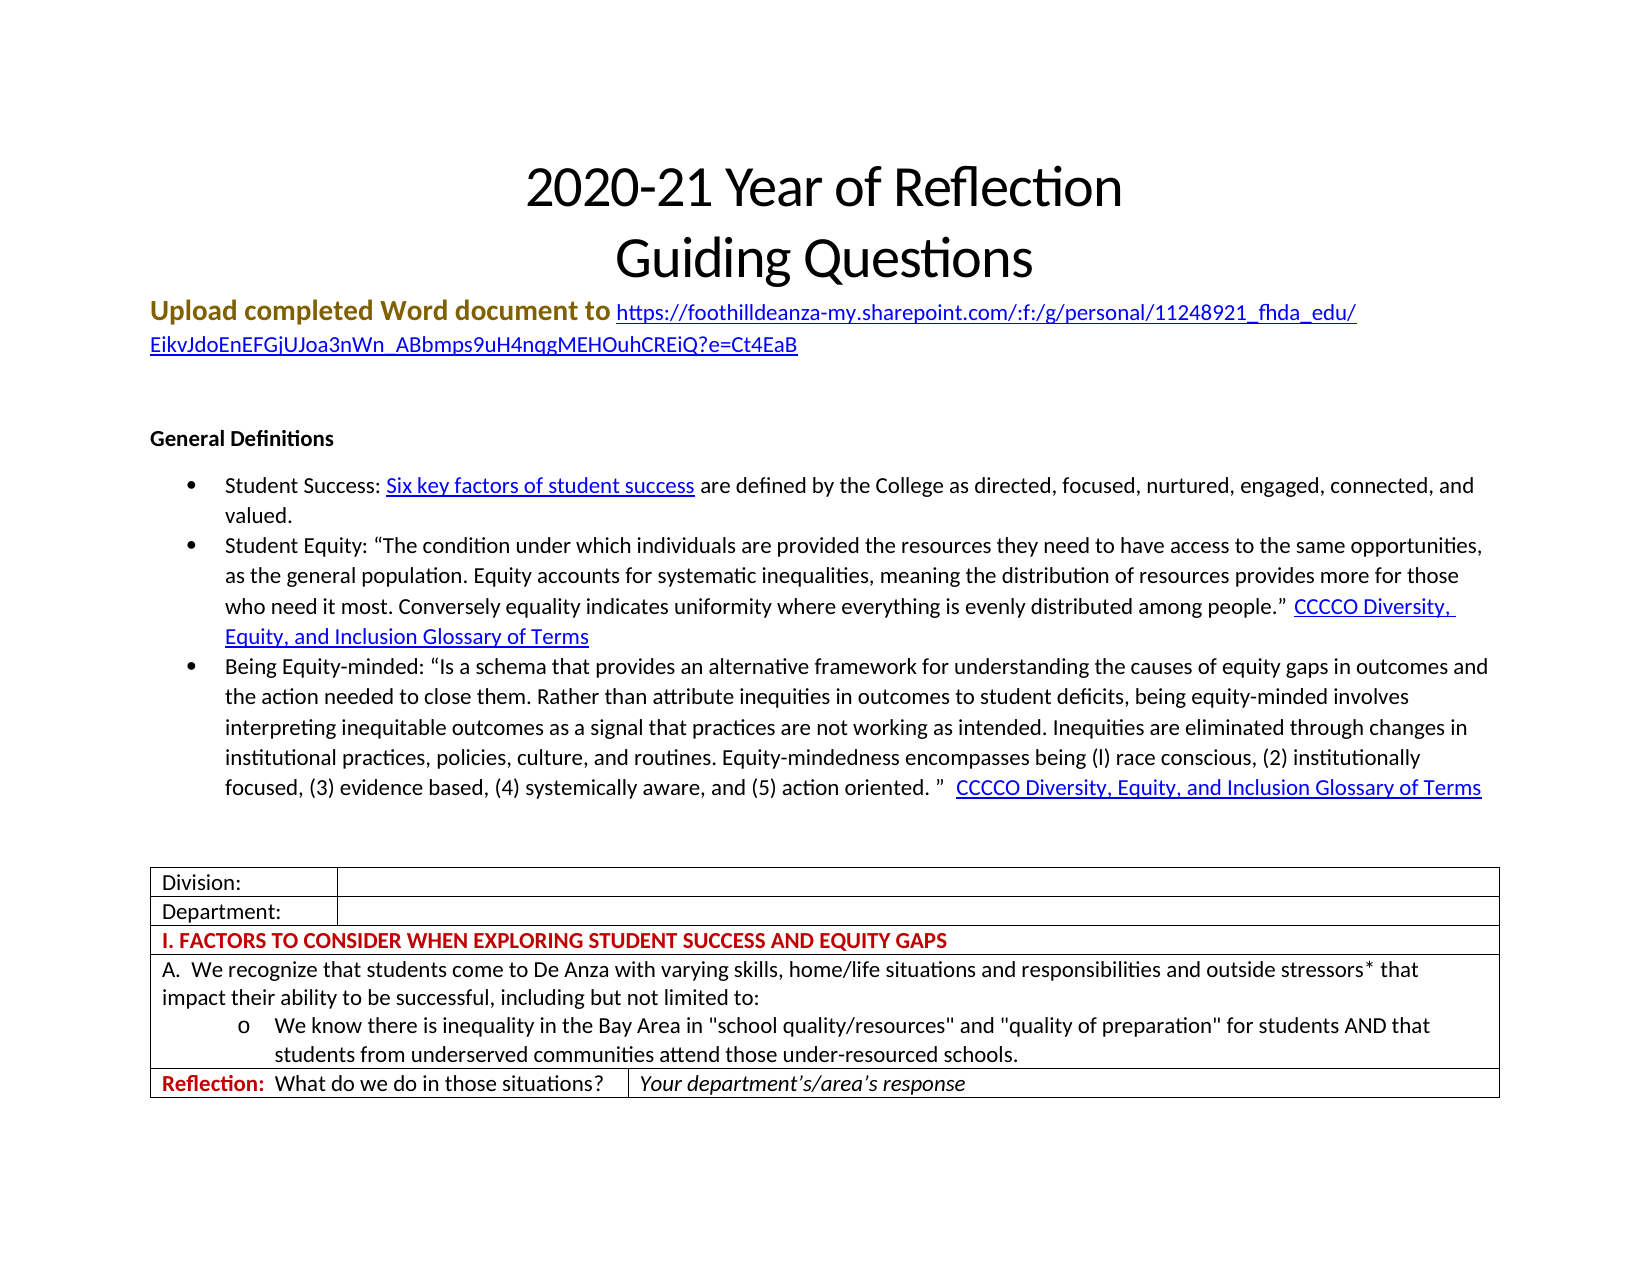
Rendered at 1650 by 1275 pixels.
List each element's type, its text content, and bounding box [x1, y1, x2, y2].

table_header [338, 868, 1499, 896]
list Being Equity-minded: “Is a schema that provides an alternative framework for understanding the causes of equity gaps in outcomes and the action needed to close them. Rather than attribute inequities in outcomes to student deficits, being equity-minded involves interpreting inequitable outcomes as a signal that practices are not working as intended. Inequities are eliminated through changes in institutional practices, policies, culture, and routines. Equity-mindedness encompasses being (l) race conscious, (2) institutionally focused, (3) evidence based, (4) systemically aware, and (5) action oriented. ” CCCCO Diversity, Equity, and Inclusion Glossary of Terms [187, 652, 1500, 801]
table_header Division: [151, 868, 337, 896]
list Student Success: Six key factors of student success are defined by the College as directed, focused, nurtured, engaged, connected, and valued. [187, 471, 1500, 529]
table_cell I. FACTORS TO CONSIDER WHEN EXPLORING STUDENT SUCCESS AND EQUITY GAPS [151, 926, 1499, 954]
list Student Equity: “The condition under which individuals are provided the resources they need to have access to the same opportunities, as the general population. Equity accounts for systematic inequalities, meaning the distribution of resources provides more for those who need it most. Conversely equality indicates uniformity where everything is evenly distributed among people.” CCCCO Diversity, Equity, and Inclusion Glossary of Terms [187, 531, 1500, 650]
text Upload completed Word document to https://foothilldeanza-my.sharepoint.com/:f:/g/personal/11248921_fhda_edu/EikvJdoEnEFGjUJoa3nWn_ABbmps9uH4nqgMEHOuhCREiQ?e=Ct4EaB [150, 292, 1500, 358]
text General Definitions [150, 424, 1500, 452]
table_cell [629, 1069, 1499, 1097]
table_cell A. We recognize that students come to De Anza with varying skills, home/life situations and responsibilities and outside stressors* that impact their ability to be successful, including but not limited to: We know there is inequality in the Bay Area in "school quality/resources" and "quality of preparation" for students AND that students from underserved communities attend those under-resourced schools. [151, 955, 1499, 1068]
table_cell [338, 897, 1499, 925]
table_cell Department: [151, 897, 337, 925]
title 2020-21 Year of Reflection [150, 150, 1500, 221]
title Guiding Questions [150, 221, 1500, 292]
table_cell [151, 1069, 628, 1097]
